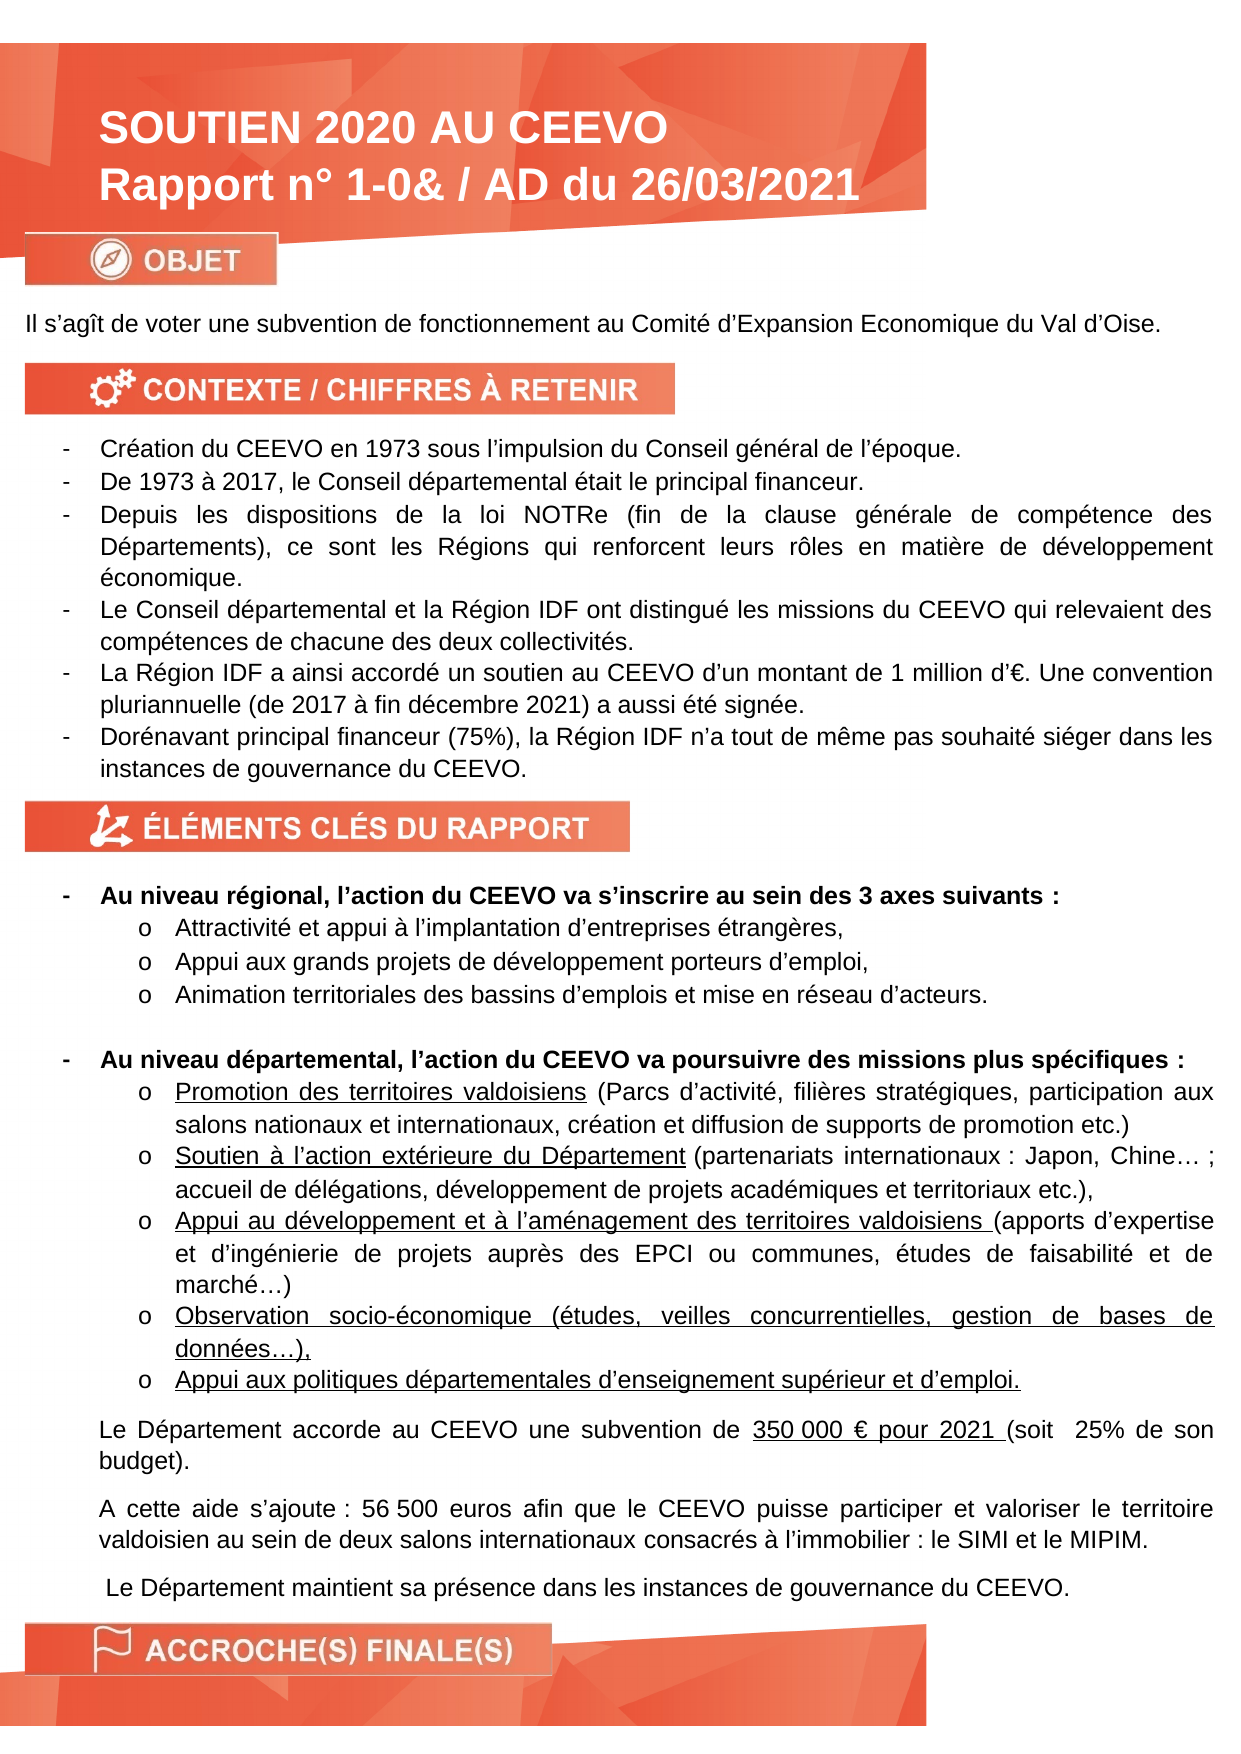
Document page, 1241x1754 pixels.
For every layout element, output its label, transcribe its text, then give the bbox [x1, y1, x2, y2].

list Attractivité et appui à l’implantation d’entreprises étrangères, [137, 913, 1215, 944]
list Au niveau régional, l’action du CEEVO va s’inscrire au sein des 3 axes suivants : [62, 880, 1215, 911]
list Promotion des territoires valdoisiens (Parcs d’activité, filières stratégiques, participation aux salons nationaux et internationaux, création et diffusion de supports de promotion etc.) [137, 1077, 1215, 1139]
list Appui aux politiques départementales d’enseignement supérieur et d’emploi. [137, 1365, 1215, 1396]
list Création du CEEVO en 1973 sous l’impulsion du Conseil général de l’époque. [62, 433, 1215, 463]
list Appui aux grands projets de développement porteurs d’emploi, [137, 946, 1215, 977]
list Le Conseil départemental et la Région IDF ont distingué les missions du CEEVO qui relevaient des compétences de chacune des deux collectivités. [62, 594, 1215, 655]
list De 1973 à 2017, le Conseil départemental était le principal financeur. [62, 466, 1215, 496]
text A cette aide s’ajoute : 56 500 euros afin que le CEEVO puisse participer et valoriser le territoire valdoisien au sein de deux salons internationaux consacrés à l’immobilier : le SIMI et le MIPIM. [98, 1494, 1215, 1554]
list Au niveau départemental, l’action du CEEVO va poursuivre des missions plus spécifiques : [62, 1044, 1215, 1075]
list La Région IDF a ainsi accordé un soutien au CEEVO d’un montant de 1 million d’€. Une convention pluriannuelle (de 2017 à fin décembre 2021) a aussi été signée. [62, 658, 1215, 719]
list Animation territoriales des bassins d’emplois et mise en réseau d’acteurs. [137, 980, 1215, 1011]
text Il s’agît de voter une subvention de fonctionnement au Comité d’Expansion Economique du Val d’Oise. [25, 278, 1215, 367]
list Depuis les dispositions de la loi NOTRe (fin de la clause générale de compétence des Départements), ce sont les Régions qui renforcent leurs rôles en matière de développement économique. [62, 499, 1215, 591]
text SOUTIEN 2020 AU CEEVO Rapport n° 1-0& / AD du 26/03/2021 [98, 100, 1215, 210]
list Observation socio-économique (études, veilles concurrentielles, gestion de bases de données…), [137, 1301, 1215, 1363]
text Le Département accorde au CEEVO une subvention de 350 000 € pour 2021 (soit 25% de son budget). [98, 1415, 1215, 1475]
list Dorénavant principal financeur (75%), la Région IDF n’a tout de même pas souhaité siéger dans les instances de gouvernance du CEEVO. [62, 721, 1215, 783]
text Le Département maintient sa présence dans les instances de gouvernance du CEEVO. [98, 1573, 1215, 1601]
list Appui au développement et à l’aménagement des territoires valdoisiens (apports d’expertise et d’ingénierie de projets auprès des EPCI ou communes, études de faisabilité et de marché…) [137, 1206, 1215, 1299]
picture [0, 43, 927, 1726]
list Soutien à l’action extérieure du Département (partenariats internationaux : Japon, Chine… ; accueil de délégations, développement de projets académiques et territoriaux etc.), [137, 1141, 1215, 1203]
